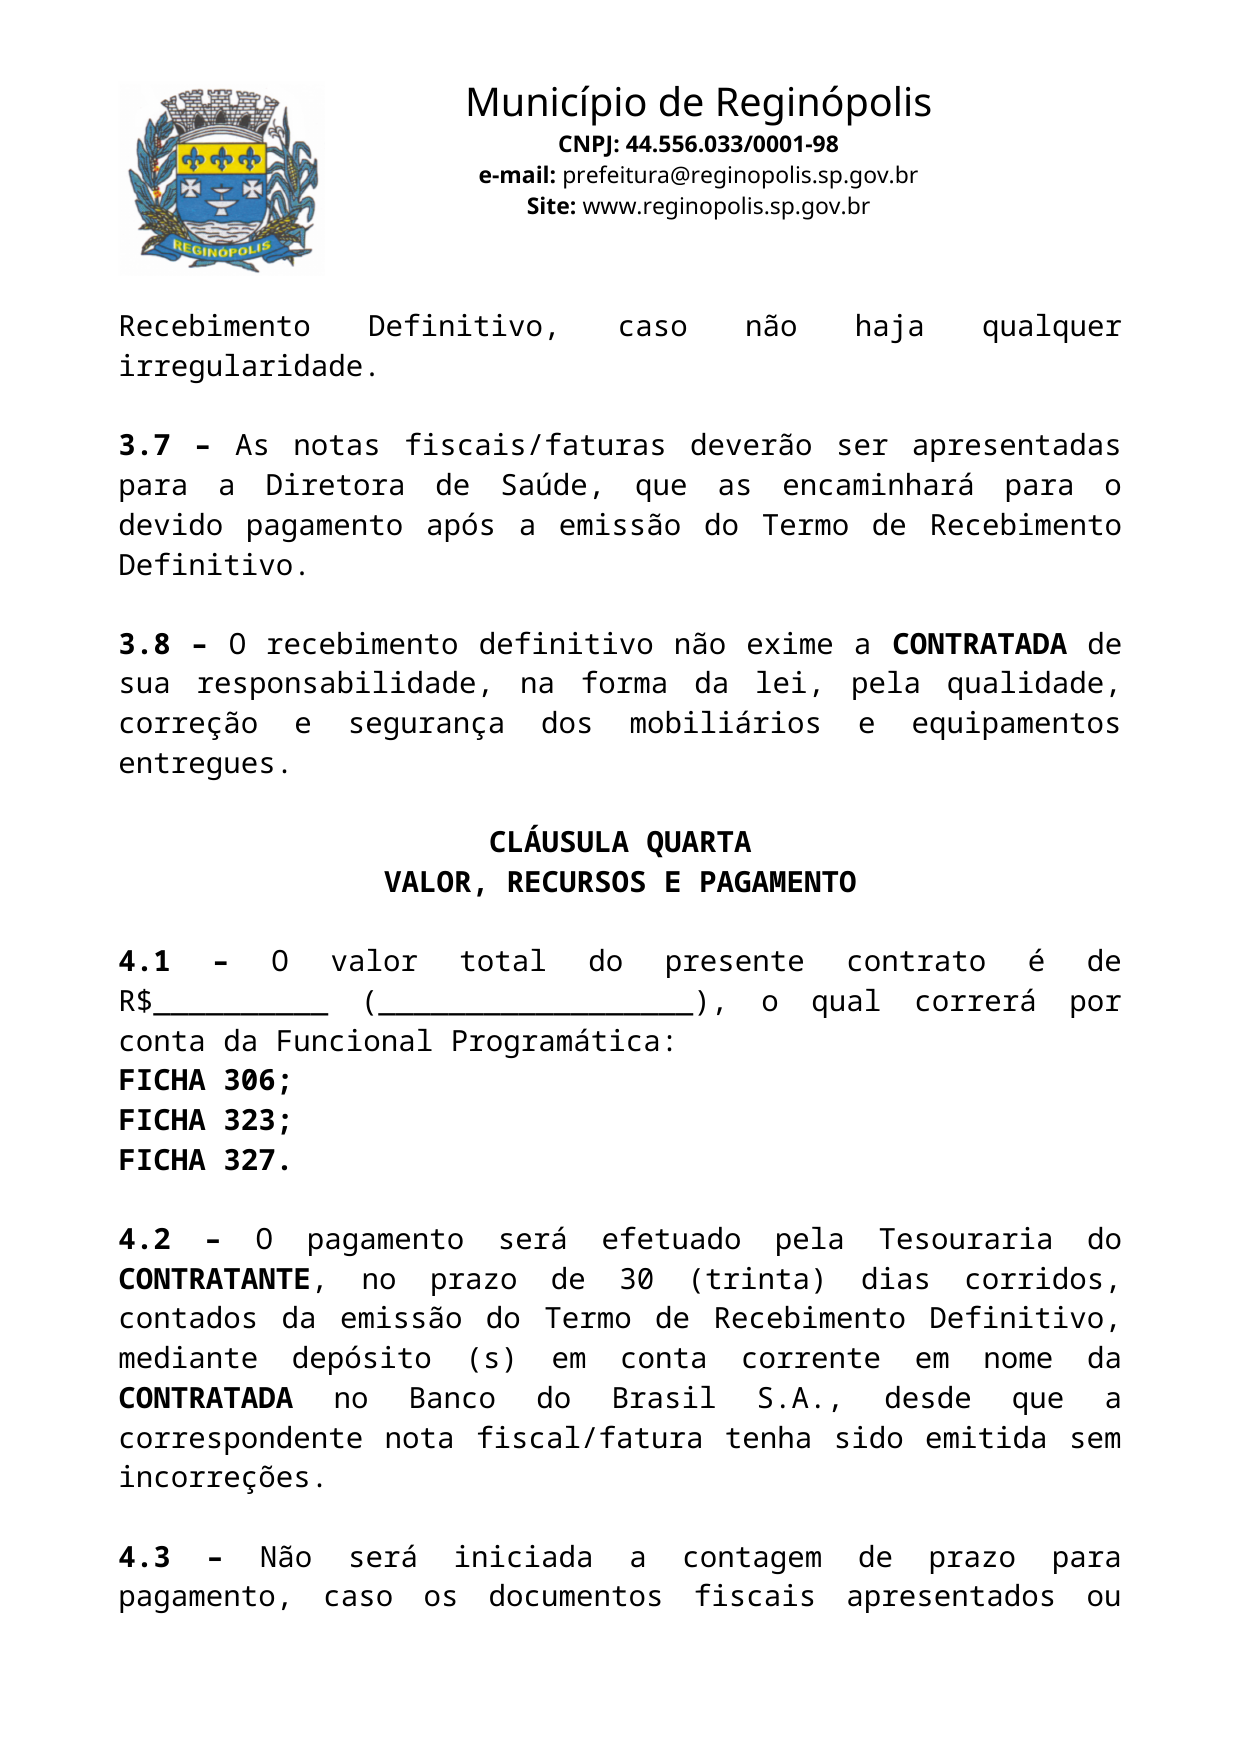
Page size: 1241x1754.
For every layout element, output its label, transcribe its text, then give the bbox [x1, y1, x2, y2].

text 3.7 – As notas fiscais/faturas deverão ser apresentadas para a Diretora de Saúde, que as encaminhará para o devido pagamento após a emissão do Termo de Recebimento Definitivo. [118, 425, 1122, 583]
picture [118, 81, 325, 276]
text 4.2 – O pagamento será efetuado pela Tesouraria do CONTRATANTE, no prazo de 30 (trinta) dias corridos, contados da emissão do Termo de Recebimento Definitivo, mediante depósito (s) em conta corrente em nome da CONTRATADA no Banco do Brasil S.A., desde que a correspondente nota fiscal/fatura tenha sido emitida sem incorreções. [118, 1218, 1122, 1496]
text FICHA 327. [118, 1139, 1122, 1179]
text 3.8 – O recebimento definitivo não exime a CONTRATADA de sua responsabilidade, na forma da lei, pela qualidade, correção e segurança dos mobiliários e equipamentos entregues. [118, 623, 1122, 782]
text 4.1 – O valor total do presente contrato é de R$__________ (__________________), o qual correrá por conta da Funcional Programática: [118, 941, 1122, 1060]
text FICHA 306; [118, 1060, 1122, 1099]
text FICHA 323; [118, 1099, 1122, 1139]
text CLÁUSULA QUARTA [118, 822, 1122, 861]
text VALOR, RECURSOS E PAGAMENTO [118, 861, 1122, 901]
